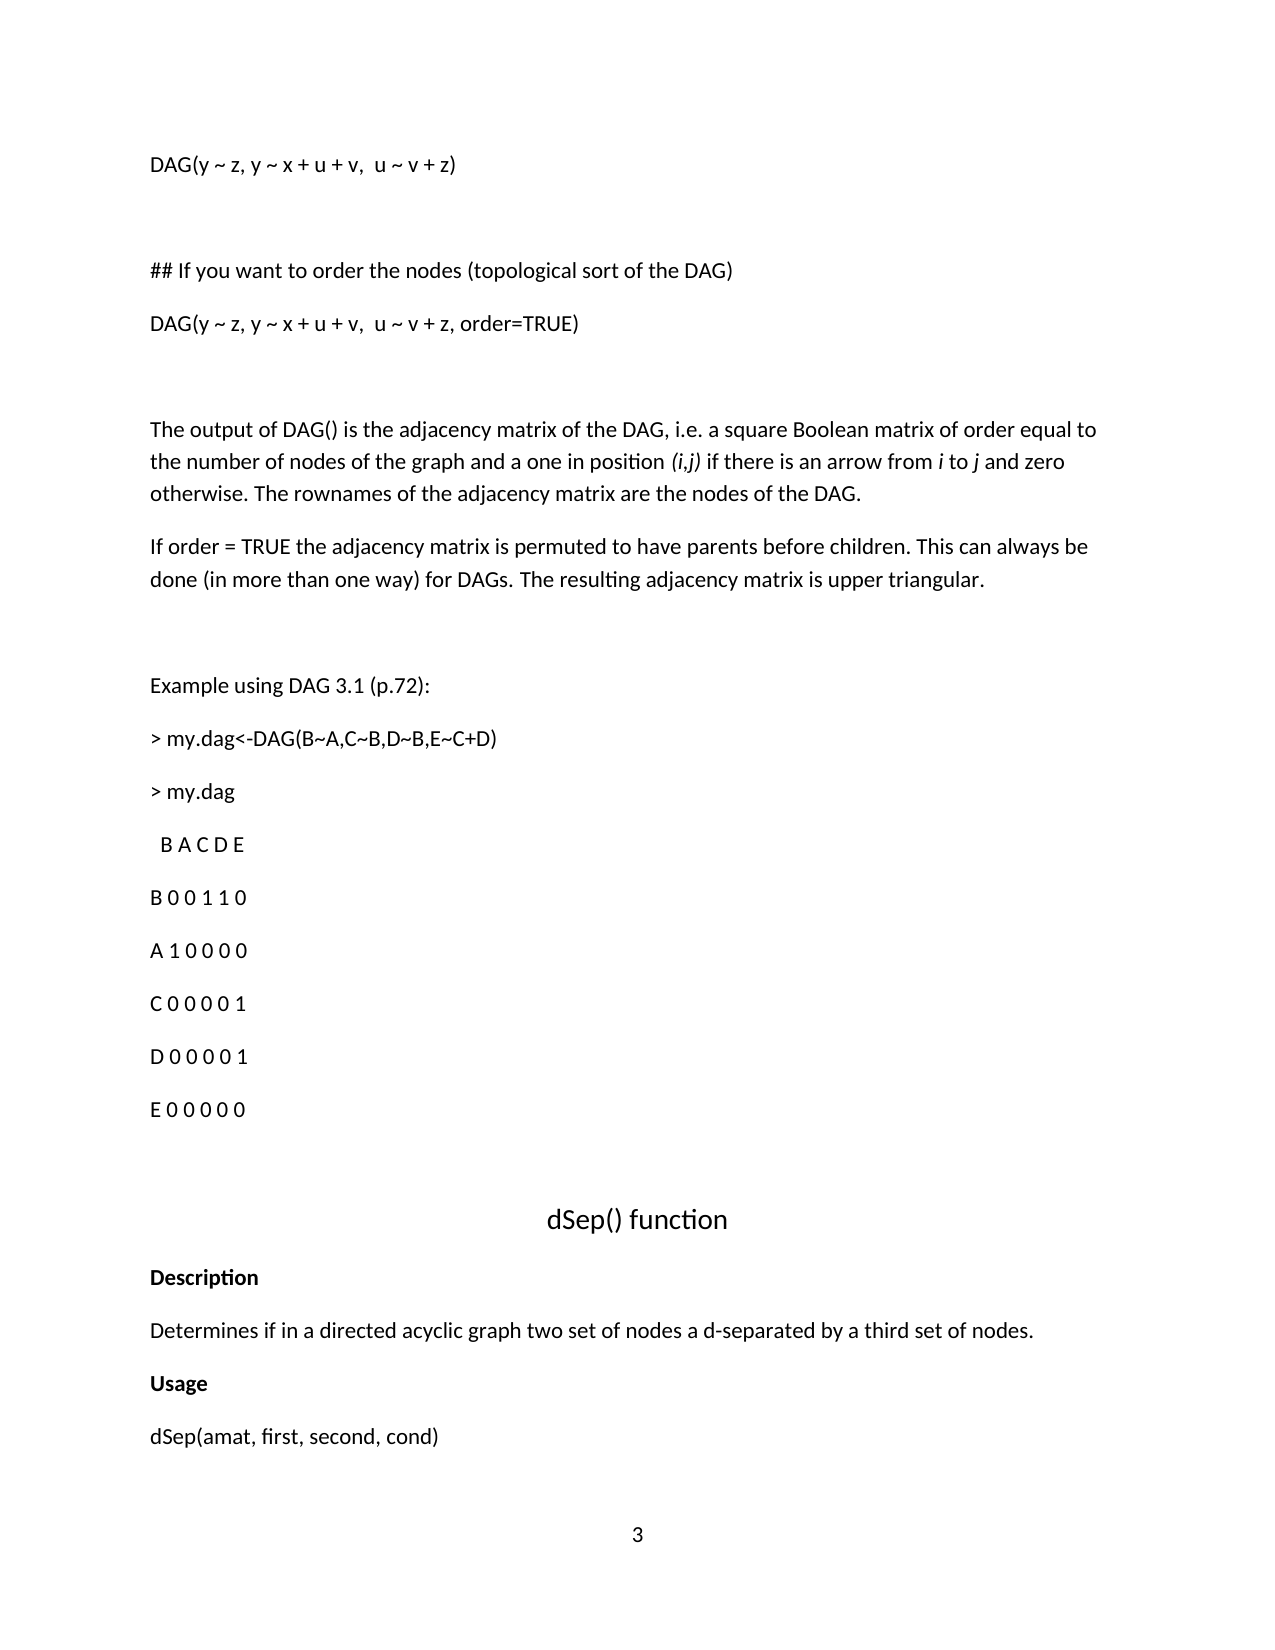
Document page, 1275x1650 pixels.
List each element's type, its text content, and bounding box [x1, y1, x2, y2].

text > my.dag [150, 777, 1125, 805]
text A 1 0 0 0 0 [150, 936, 1125, 964]
text The output of DAG() is the adjacency matrix of the DAG, i.e. a square Boolean matrix of order equal to the number of nodes of the graph and a one in position (i,j) if there is an arrow from i to j and zero otherwise. The rownames of the adjacency matrix are the nodes of the DAG. [150, 415, 1125, 507]
text > my.dag<-DAG(B~A,C~B,D~B,E~C+D) [150, 724, 1125, 752]
text B A C D E [150, 830, 1125, 858]
text D 0 0 0 0 1 [150, 1042, 1125, 1070]
text Determines if in a directed acyclic graph two set of nodes a d-separated by a third set of nodes. [150, 1316, 1125, 1344]
text Example using DAG 3.1 (p.72): [150, 671, 1125, 699]
text DAG(y ~ z, y ~ x + u + v, u ~ v + z, order=TRUE) [150, 309, 1125, 337]
text Description [150, 1263, 1125, 1291]
text E 0 0 0 0 0 [150, 1095, 1125, 1123]
text DAG(y ~ z, y ~ x + u + v, u ~ v + z) [150, 150, 1125, 178]
text dSep(amat, first, second, cond) [150, 1422, 1125, 1450]
text ## If you want to order the nodes (topological sort of the DAG) [150, 256, 1125, 284]
text If order = TRUE the adjacency matrix is permuted to have parents before children. This can always be done (in more than one way) for DAGs. The resulting adjacency matrix is upper triangular. [150, 532, 1125, 593]
text C 0 0 0 0 1 [150, 989, 1125, 1017]
text Usage [150, 1369, 1125, 1397]
text B 0 0 1 1 0 [150, 883, 1125, 911]
text dSep() function [150, 1201, 1125, 1237]
